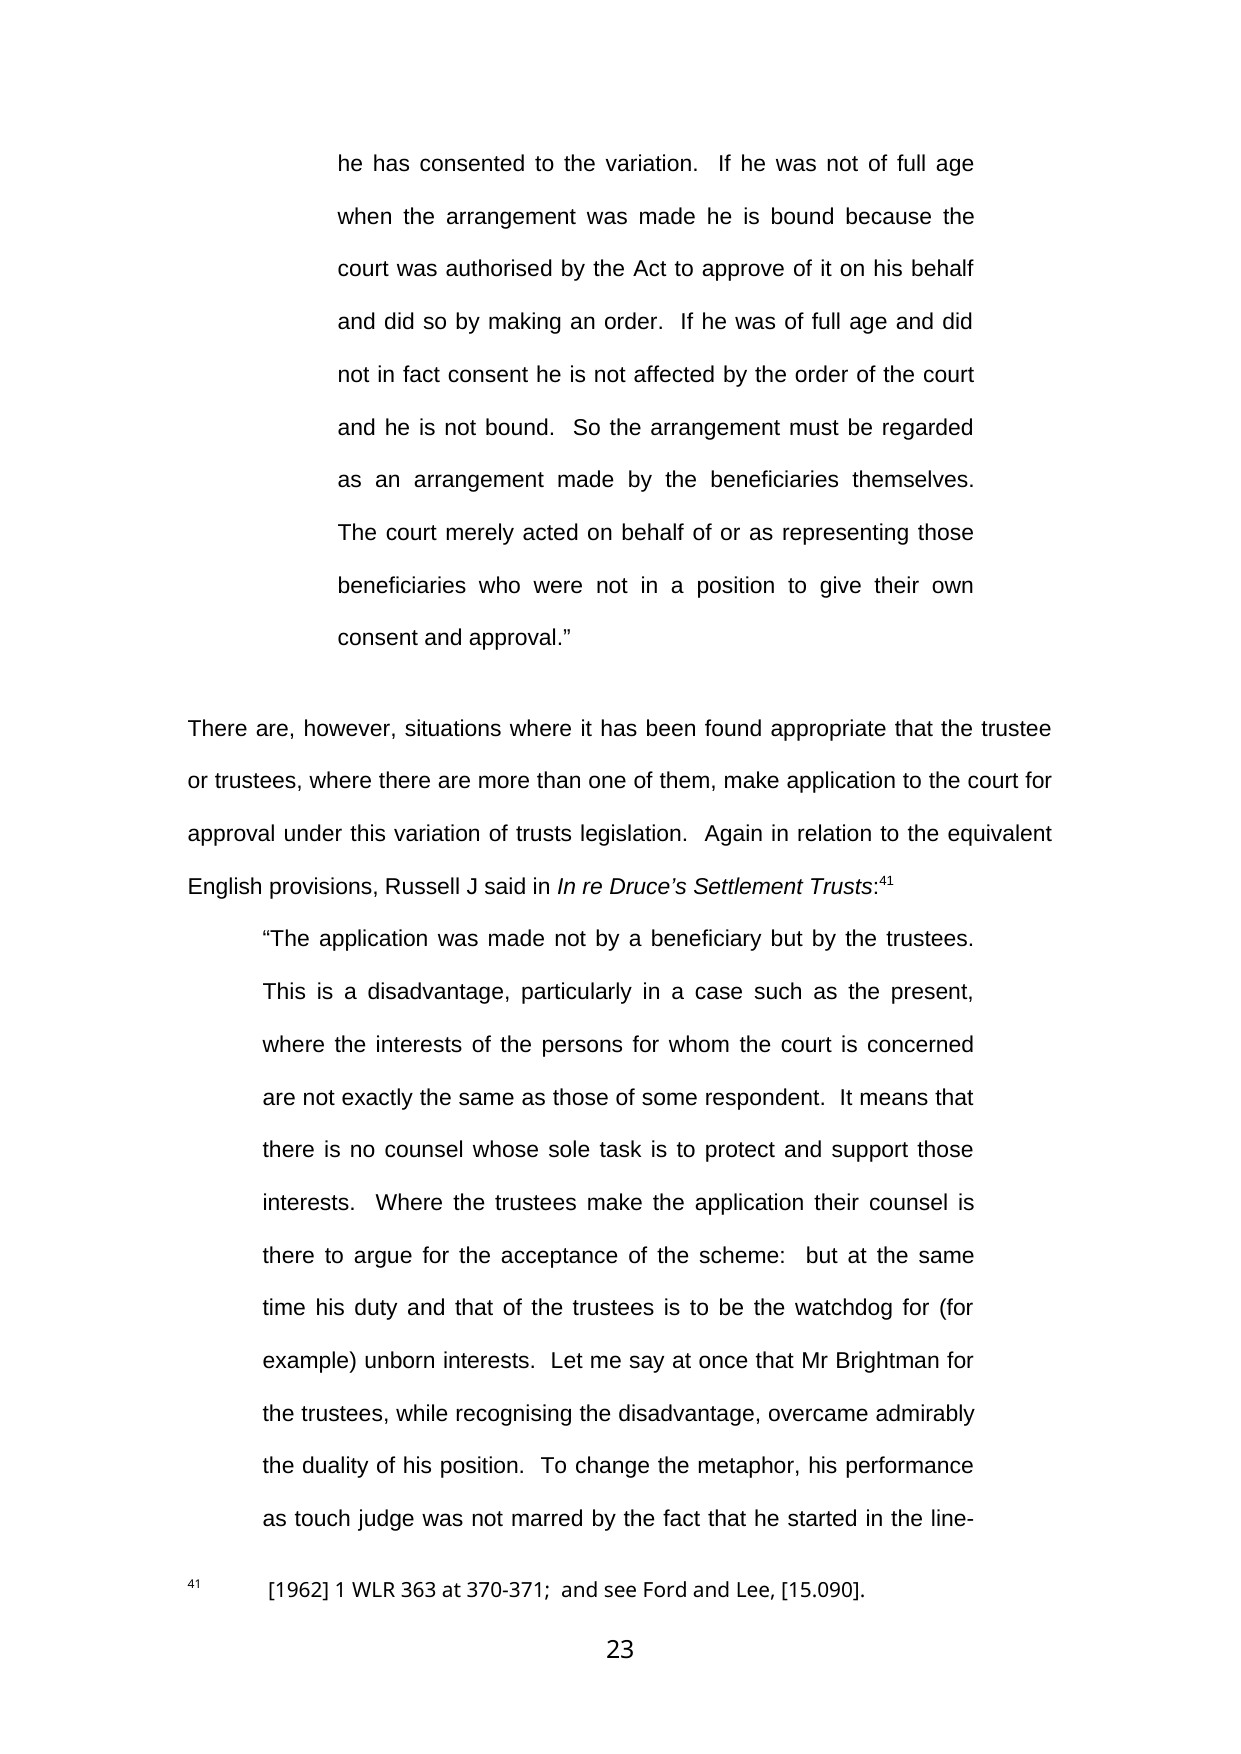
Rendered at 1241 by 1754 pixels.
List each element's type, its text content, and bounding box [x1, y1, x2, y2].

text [262, 925, 975, 1532]
text There are, however, situations where it has been found appropriate that the trustee or trustees, where there are more than one of them, make application to the court for approval under this variation of trusts legislation. Again in relation to the equivalent English provisions, Russell J said in In re Druce’s Settlement Trusts: [187, 714, 1053, 899]
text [337, 150, 975, 651]
